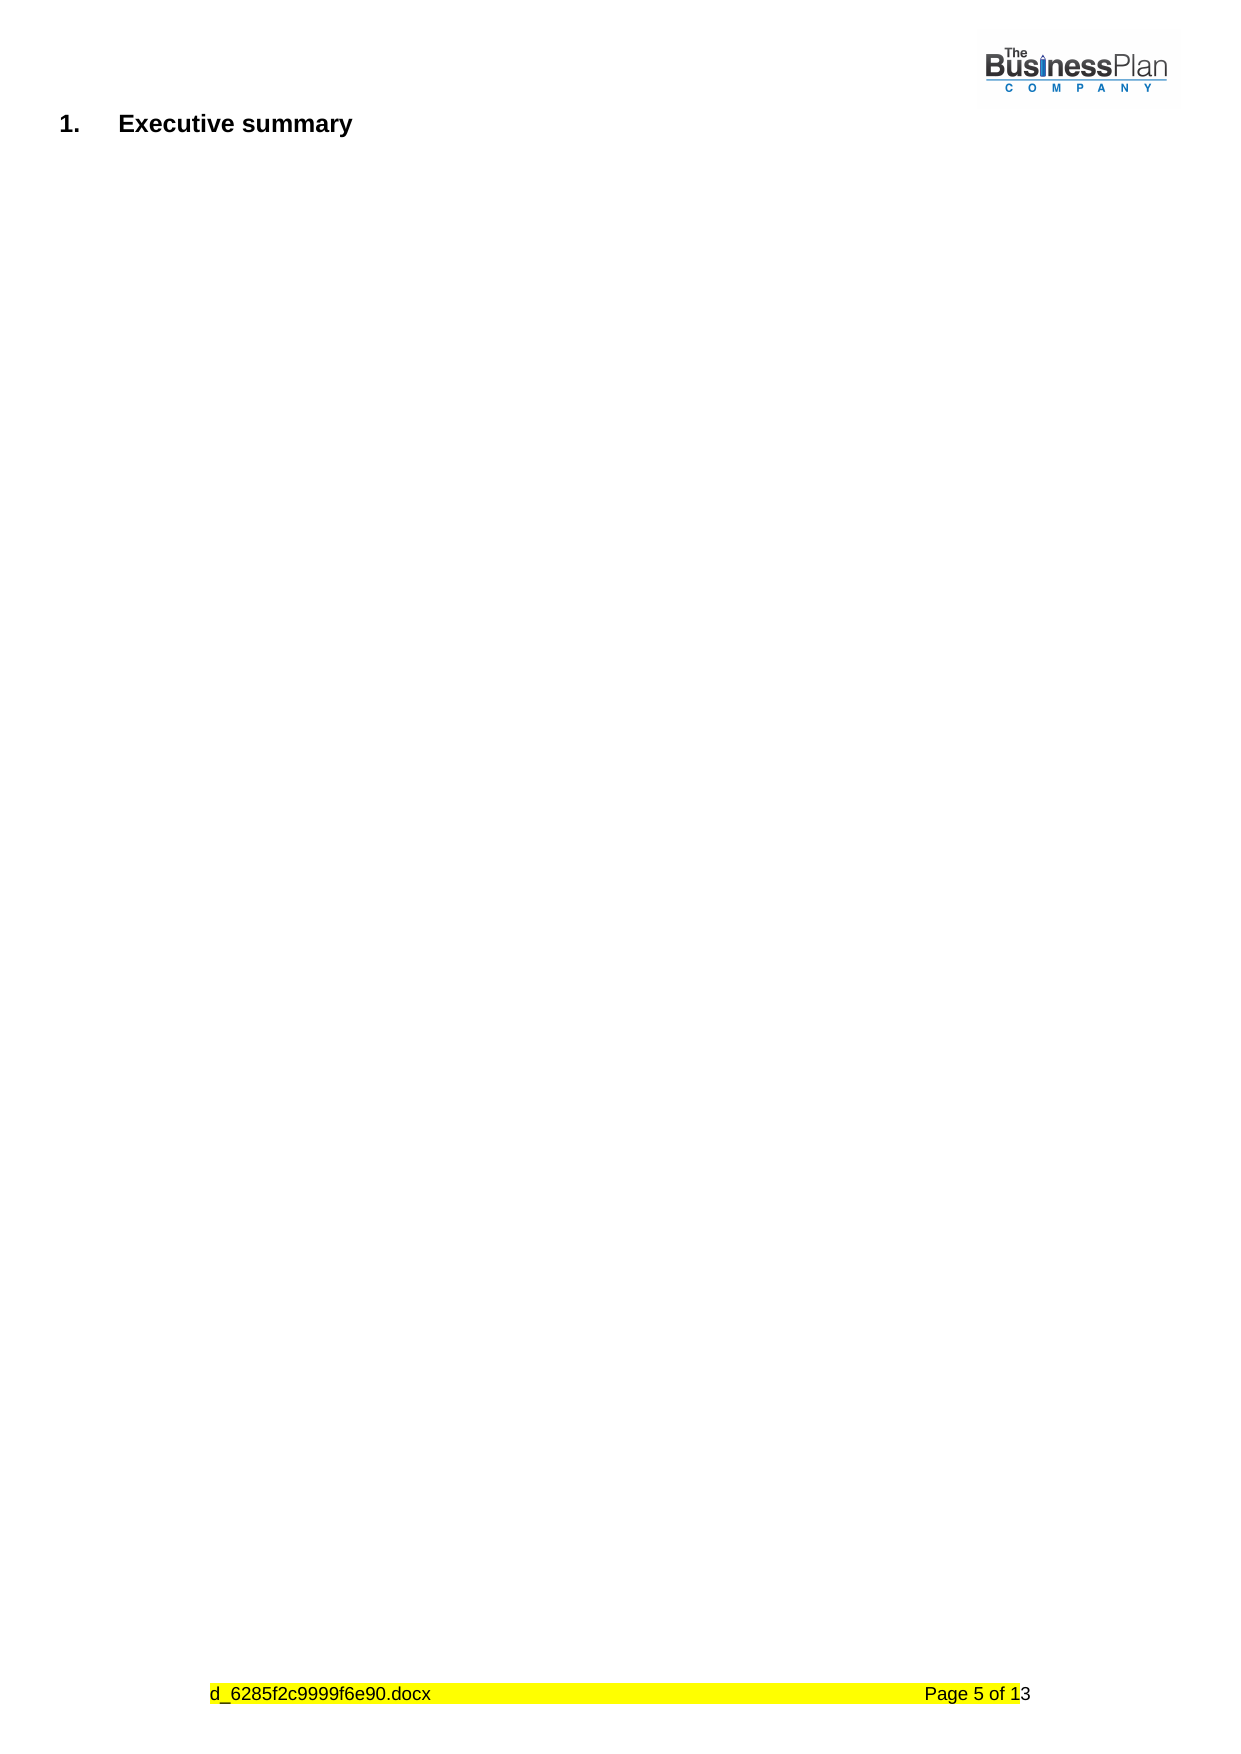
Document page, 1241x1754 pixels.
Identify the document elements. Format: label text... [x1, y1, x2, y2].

picture [977, 29, 1182, 109]
subtitle Executive summary [59, 109, 1166, 137]
